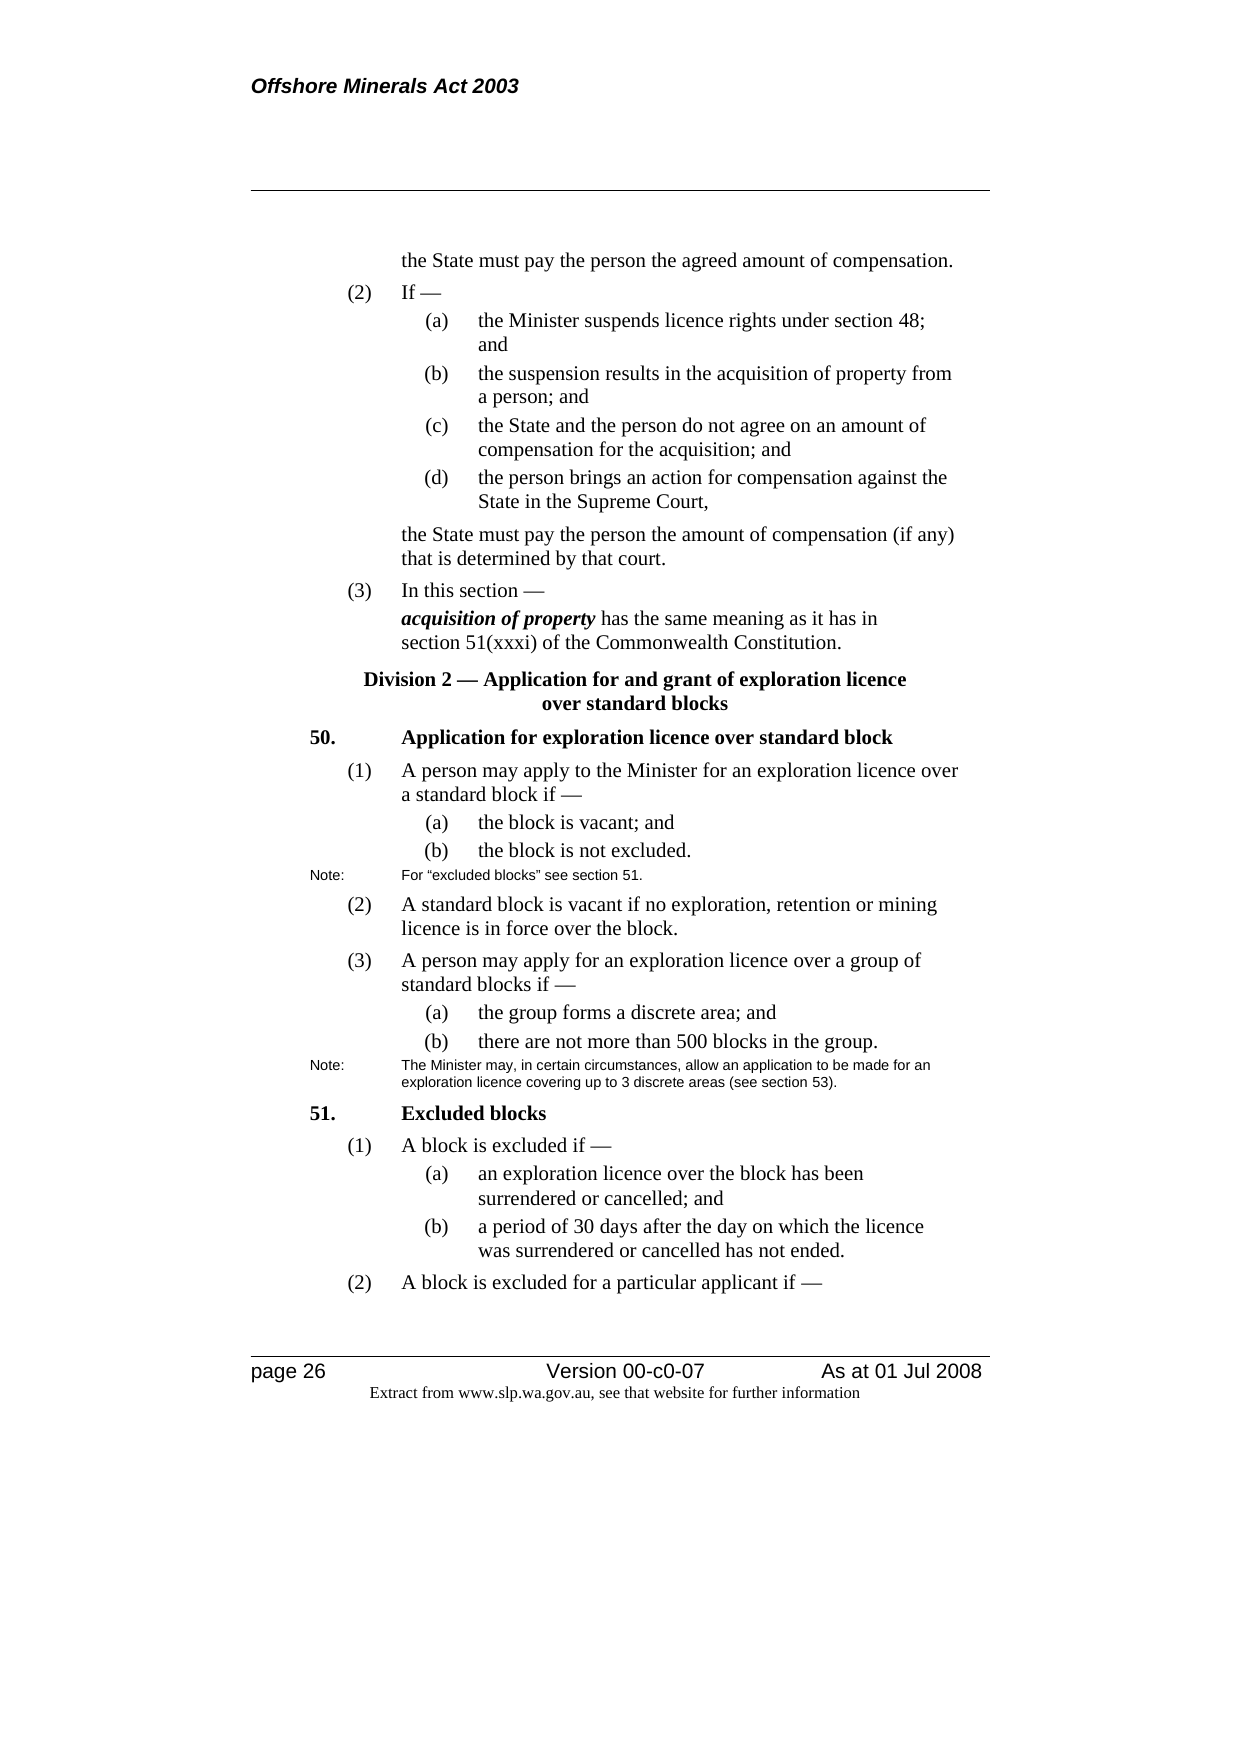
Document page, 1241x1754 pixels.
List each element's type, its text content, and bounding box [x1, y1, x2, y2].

text (d) the person brings an action for compensation against the State in the Supreme Court, [389, 465, 960, 513]
text the State must pay the person the amount of compensation (if any) that is determined by that court. [312, 521, 960, 569]
text (2) A standard block is vacant if no exploration, retention or mining licence is in force over the block. [312, 892, 960, 940]
subtitle 51. Excluded blocks [309, 1101, 960, 1125]
text (c) the State and the person do not agree on an amount of compensation for the acquisition; and [389, 413, 960, 461]
subtitle Division 2 — Application for and grant of exploration licence over standard blocks [309, 667, 960, 715]
text (3) In this section — [312, 578, 960, 602]
text (a) the group forms a discrete area; and [389, 1000, 960, 1024]
text Note: For “excluded blocks” see section 51. [309, 866, 960, 883]
subtitle 50. Application for exploration licence over standard block [309, 725, 960, 749]
text (a) the block is vacant; and [389, 810, 960, 834]
text (2) If — [312, 280, 960, 304]
text (3) A person may apply for an exploration licence over a group of standard blocks if — [312, 948, 960, 996]
text (1) A person may apply to the Minister for an exploration licence over a standard block if — [312, 758, 960, 806]
text Note: The Minister may, in certain circumstances, allow an application to be made for an exploration licence covering up to 3 discrete areas (see section 53). [309, 1057, 960, 1090]
text (b) there are not more than 500 blocks in the group. [389, 1028, 960, 1053]
text (2) A block is excluded for a particular applicant if — [312, 1270, 960, 1294]
text the State must pay the person the agreed amount of compensation. [312, 247, 960, 272]
text (b) a period of 30 days after the day on which the licence was surrendered or cancelled has not ended. [389, 1214, 960, 1262]
text acquisition of property has the same meaning as it has in section 51(xxxi) of the Commonwealth Constitution. [369, 606, 960, 654]
text (a) the Minister suspends licence rights under section 48; and [389, 308, 960, 356]
text (b) the block is not excluded. [389, 838, 960, 862]
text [389, 360, 960, 408]
text (1) A block is excluded if — [312, 1133, 960, 1157]
text (a) an exploration licence over the block has been surrendered or cancelled; and [389, 1161, 960, 1209]
